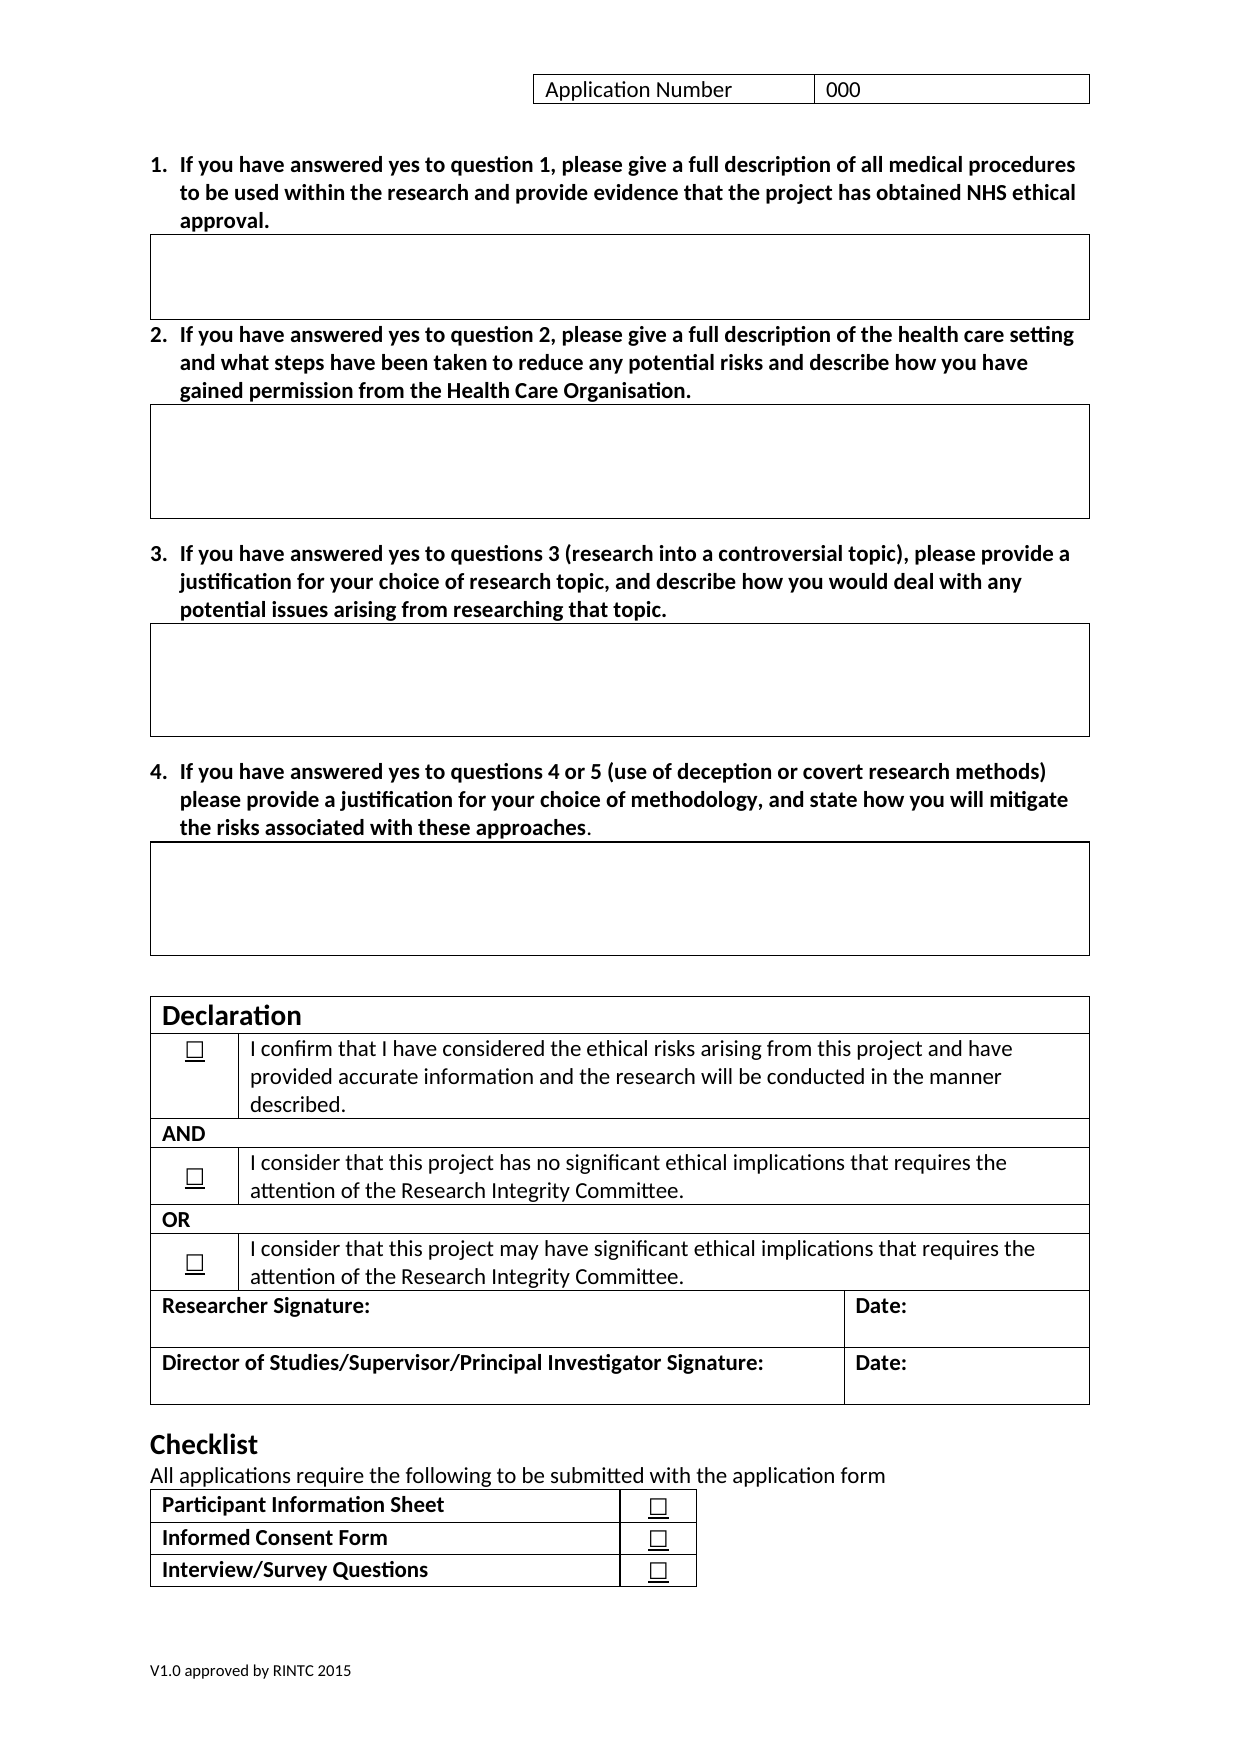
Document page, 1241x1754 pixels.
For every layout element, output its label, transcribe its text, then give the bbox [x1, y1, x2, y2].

table_cell I consider that this project has no significant ethical implications that requires the attention of the Research Integrity Committee. [239, 1148, 1089, 1204]
table_cell OR [151, 1205, 1089, 1233]
table_cell Director of Studies/Supervisor/Principal Investigator Signature: [151, 1348, 844, 1404]
table_header Declaration [151, 997, 1089, 1033]
table_header [151, 843, 1089, 954]
table_cell Date: [845, 1348, 1089, 1404]
table_cell Interview/Survey Questions [151, 1555, 619, 1586]
table_header [151, 624, 1089, 736]
text All applications require the following to be submitted with the application form [150, 1461, 1090, 1489]
table_cell Informed Consent Form [151, 1523, 619, 1554]
table_cell Researcher Signature: [151, 1291, 844, 1347]
table_header Participant Information Sheet [151, 1490, 619, 1522]
list If you have answered yes to questions 3 (research into a controversial topic), please provide a justification for your choice of research topic, and describe how you would deal with any potential issues arising from researching that topic. [150, 539, 1090, 623]
list If you have answered yes to question 1, please give a full description of all medical procedures to be used within the research and provide evidence that the project has obtained NHS ethical approval. [150, 150, 1090, 234]
table_header [151, 235, 1089, 319]
list If you have answered yes to question 2, please give a full description of the health care setting and what steps have been taken to reduce any potential risks and describe how you have gained permission from the Health Care Organisation. [150, 320, 1090, 404]
table_header [151, 405, 1089, 517]
table_cell AND [151, 1119, 1089, 1147]
text Checklist [150, 1426, 1090, 1461]
table_cell Date: [845, 1291, 1089, 1347]
list If you have answered yes to questions 4 or 5 (use of deception or covert research methods) please provide a justification for your choice of methodology, and state how you will mitigate the risks associated with these approaches. [150, 757, 1090, 841]
table_cell I confirm that I have considered the ethical risks arising from this project and have provided accurate information and the research will be conducted in the manner described. [239, 1034, 1089, 1118]
table_cell I consider that this project may have significant ethical implications that requires the attention of the Research Integrity Committee. [239, 1234, 1089, 1290]
